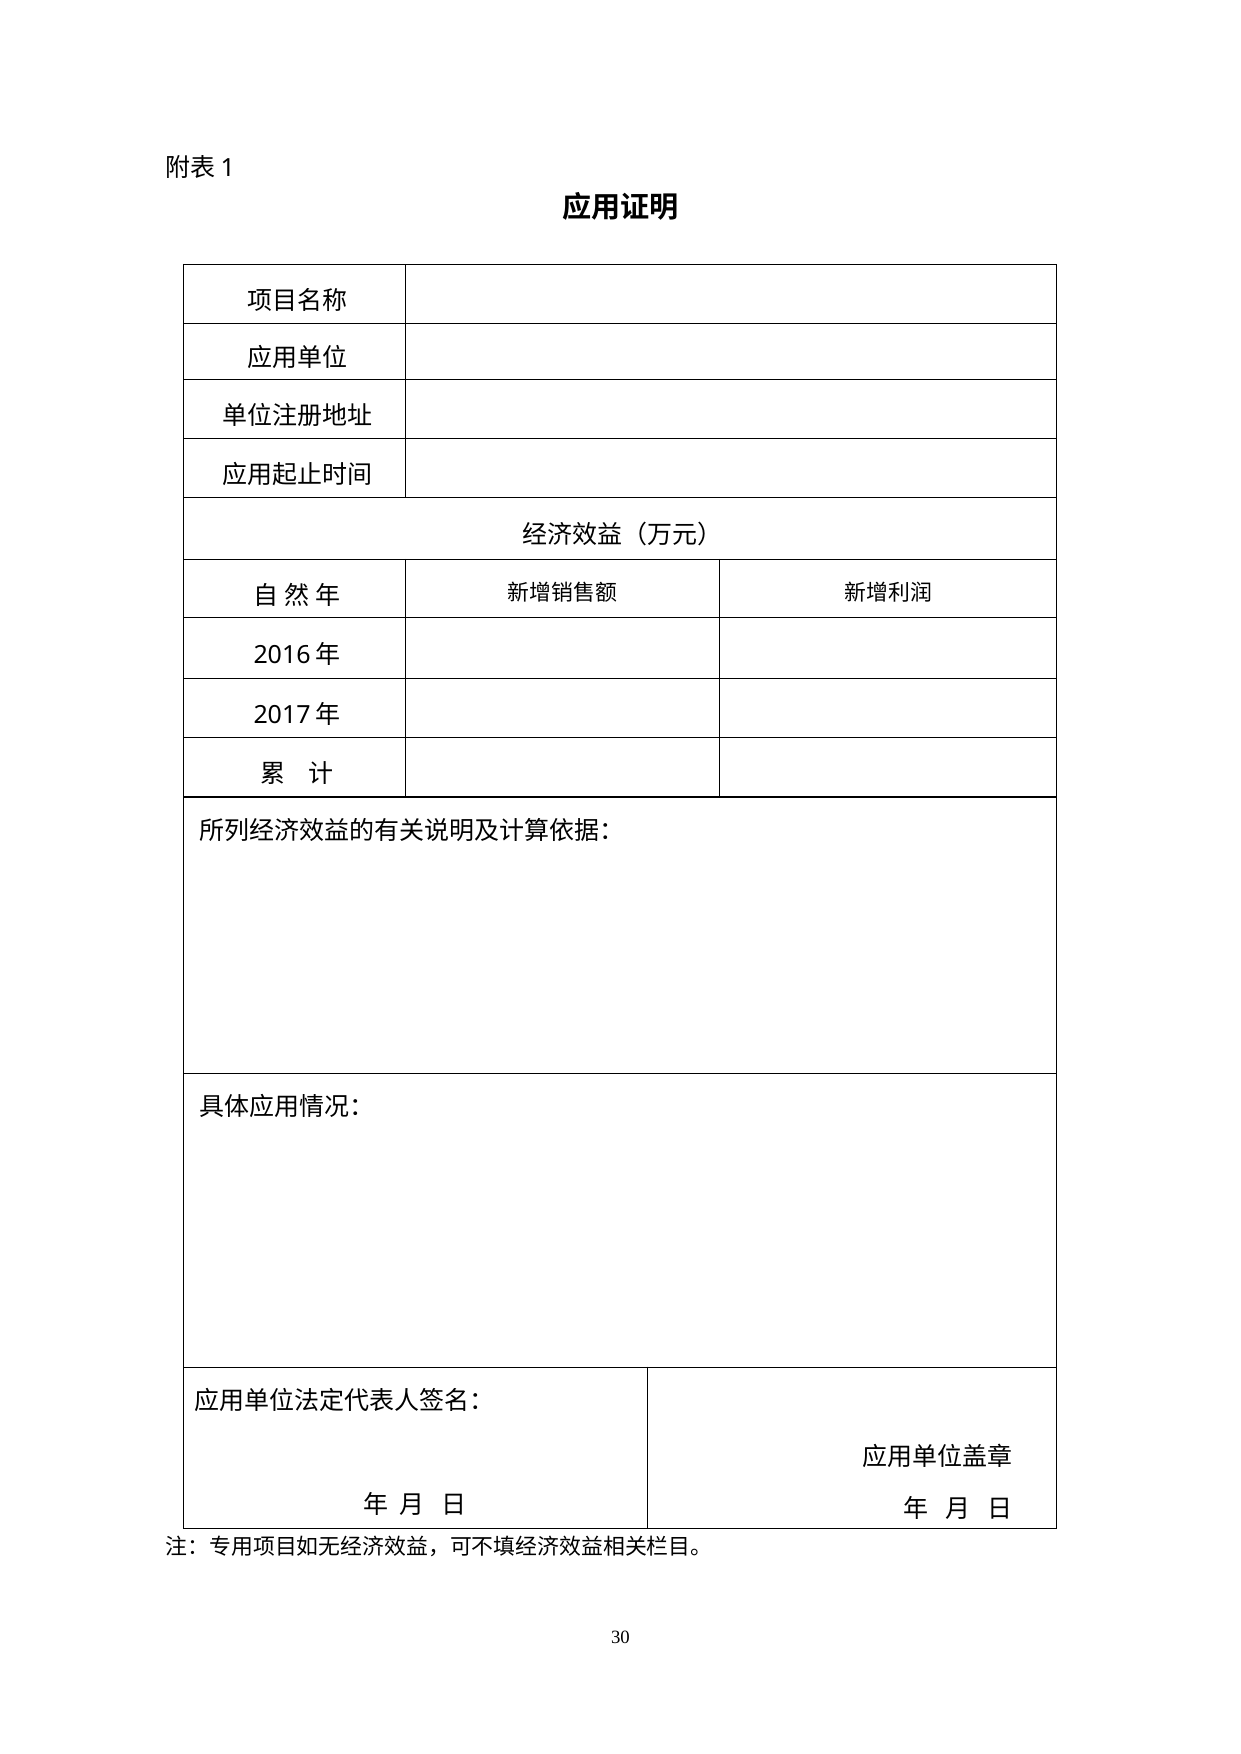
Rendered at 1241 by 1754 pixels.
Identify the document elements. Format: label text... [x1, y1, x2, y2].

table_cell 2017年 [184, 679, 405, 737]
table_cell [406, 380, 1056, 437]
table_cell 应用单位盖章 年 月 日 [648, 1368, 1056, 1528]
table_cell [406, 439, 1056, 497]
table_cell [406, 679, 719, 737]
table_cell [406, 324, 1056, 379]
table_cell [720, 738, 1056, 796]
table_cell 新增利润 [720, 560, 1056, 617]
table_cell 应用单位 [184, 324, 405, 379]
table_cell [406, 618, 719, 677]
text 注：专用项目如无经济效益，可不填经济效益相关栏目。 [165, 1529, 1075, 1561]
table_cell 单位注册地址 [184, 380, 405, 437]
text 附表1 [165, 148, 1075, 184]
table_cell 所列经济效益的有关说明及计算依据： [184, 798, 1056, 1073]
table_header [406, 265, 1056, 322]
table_cell 累 计 [184, 738, 405, 796]
table_cell [720, 618, 1056, 677]
table_cell [406, 738, 719, 796]
text 应用证明 [165, 184, 1075, 226]
table_cell 新增销售额 [406, 560, 719, 617]
table_cell 应用单位法定代表人签名： 年 月 日 [184, 1368, 647, 1528]
table_cell 经济效益（万元） [184, 498, 1056, 559]
table_header 项目名称 [184, 265, 405, 322]
table_cell 自 然 年 [184, 560, 405, 617]
table_cell 具体应用情况： [184, 1074, 1056, 1367]
table_cell 2016年 [184, 618, 405, 677]
table_cell [720, 679, 1056, 737]
table_cell 应用起止时间 [184, 439, 405, 497]
